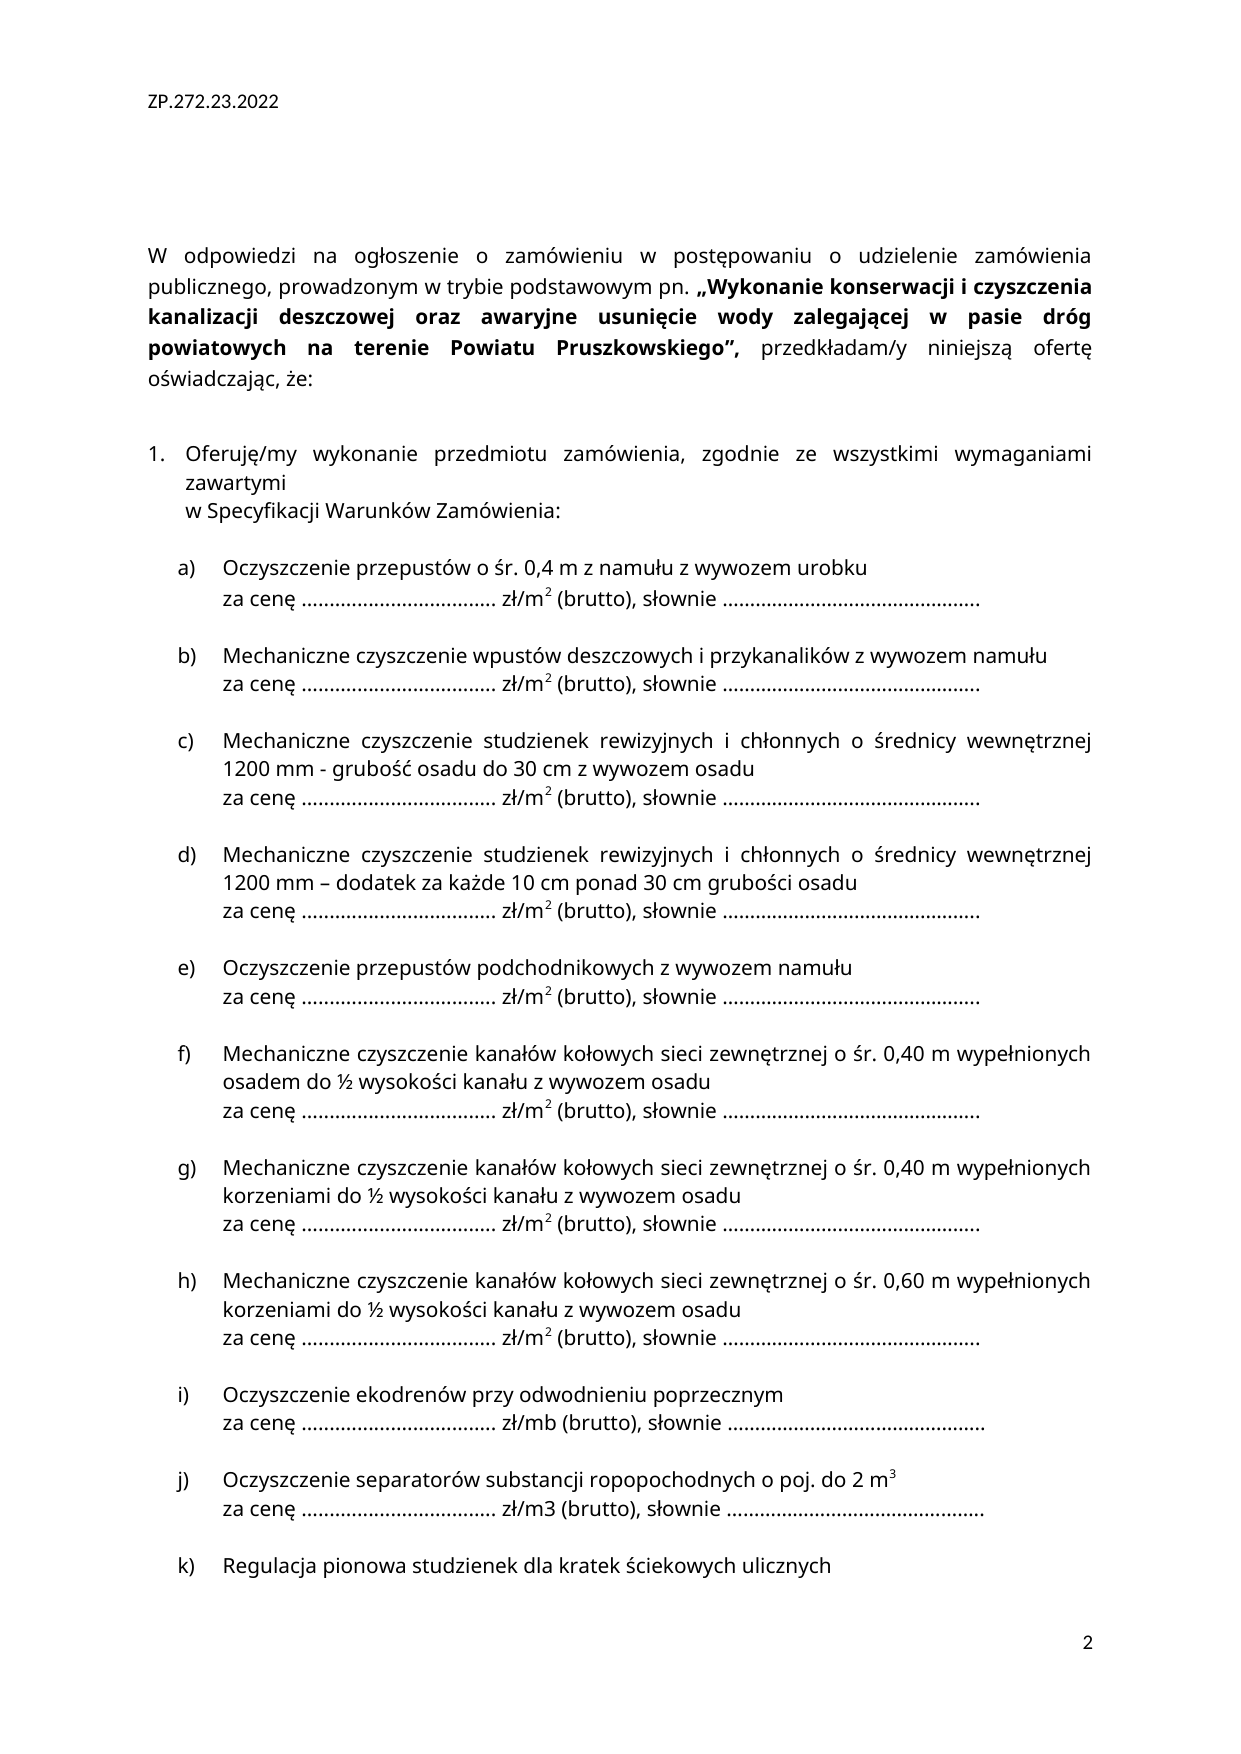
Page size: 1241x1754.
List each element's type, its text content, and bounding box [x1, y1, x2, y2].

list Mechaniczne czyszczenie wpustów deszczowych i przykanalików z wywozem namułu [177, 641, 1093, 669]
list Oczyszczenie ekodrenów przy odwodnieniu poprzecznym [177, 1380, 1093, 1408]
list Mechaniczne czyszczenie studzienek rewizyjnych i chłonnych o średnicy wewnętrznej 1200 mm – dodatek za każde 10 cm ponad 30 cm grubości osadu [177, 840, 1093, 897]
list Regulacja pionowa studzienek dla kratek ściekowych ulicznych [177, 1551, 1093, 1579]
list Mechaniczne czyszczenie kanałów kołowych sieci zewnętrznej o śr. 0,40 m wypełnionych osadem do ½ wysokości kanału z wywozem osadu [177, 1039, 1093, 1096]
list za cenę ................................... zł/m2 (brutto), słownie ……………………………………….. [222, 982, 1093, 1010]
list za cenę ................................... zł/m2 (brutto), słownie ……………………………………….. [222, 783, 1093, 811]
text W odpowiedzi na ogłoszenie o zamówieniu w postępowaniu o udzielenie zamówienia publicznego, prowadzonym w trybie podstawowym pn. „Wykonanie konserwacji i czyszczenia kanalizacji deszczowej oraz awaryjne usunięcie wody zalegającej w pasie dróg powiatowych na terenie Powiatu Pruszkowskiego”, przedkładam/y niniejszą ofertę oświadczając, że: [148, 241, 1093, 392]
list Mechaniczne czyszczenie kanałów kołowych sieci zewnętrznej o śr. 0,60 m wypełnionych korzeniami do ½ wysokości kanału z wywozem osadu [177, 1266, 1093, 1323]
list Oczyszczenie przepustów podchodnikowych z wywozem namułu [177, 953, 1093, 982]
list za cenę ................................... zł/m2 (brutto), słownie ……………………………………….. [222, 1096, 1093, 1124]
list Oczyszczenie separatorów substancji ropopochodnych o poj. do 2 m3 [177, 1465, 1093, 1494]
list za cenę ................................... zł/m2 (brutto), słownie ……………………………………….. [222, 1323, 1093, 1352]
list Oczyszczenie przepustów o śr. 0,4 m z namułu z wywozem urobku [177, 553, 1093, 582]
list Oferuję/my wykonanie przedmiotu zamówienia, zgodnie ze wszystkimi wymaganiami zawartymi w Specyfikacji Warunków Zamówienia: [148, 439, 1093, 525]
list Mechaniczne czyszczenie kanałów kołowych sieci zewnętrznej o śr. 0,40 m wypełnionych korzeniami do ½ wysokości kanału z wywozem osadu [177, 1153, 1093, 1209]
list za cenę ................................... zł/m3 (brutto), słownie ……………………………………….. [222, 1494, 1093, 1522]
list za cenę ................................... zł/m2 (brutto), słownie ……………………………………….. [222, 584, 1093, 612]
list Mechaniczne czyszczenie studzienek rewizyjnych i chłonnych o średnicy wewnętrznej 1200 mm - grubość osadu do 30 cm z wywozem osadu [177, 726, 1093, 783]
list za cenę ................................... zł/mb (brutto), słownie ……………………………………….. [222, 1408, 1093, 1437]
list za cenę ................................... zł/m2 (brutto), słownie ……………………………………….. [222, 669, 1093, 698]
list za cenę ................................... zł/m2 (brutto), słownie ……………………………………….. [222, 897, 1093, 925]
list za cenę ................................... zł/m2 (brutto), słownie ……………………………………….. [222, 1209, 1093, 1238]
